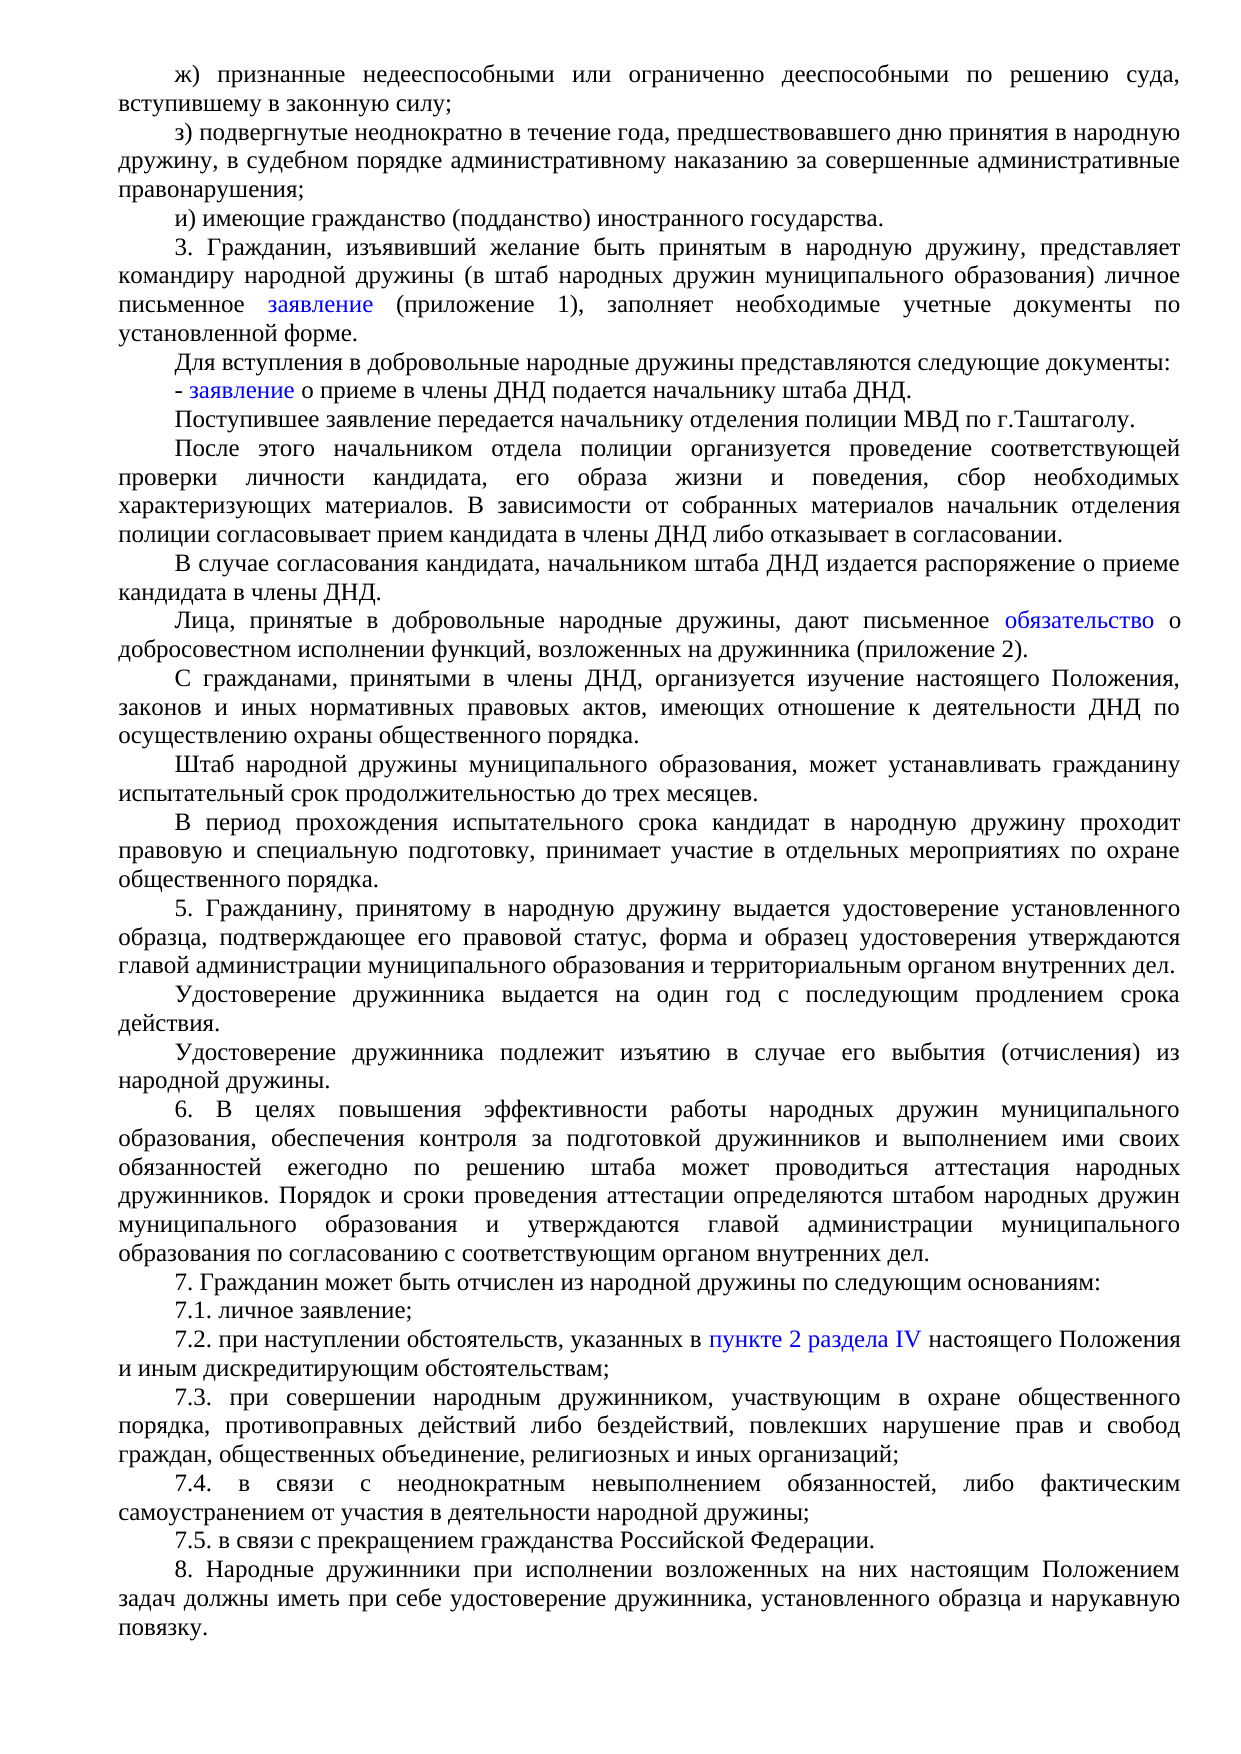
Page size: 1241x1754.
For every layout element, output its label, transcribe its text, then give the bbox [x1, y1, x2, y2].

text После этого начальником отдела полиции организуется проведение соответствующей проверки личности кандидата, его образа жизни и поведения, сбор необходимых характеризующих материалов. В зависимости от собранных материалов начальник отделения полиции согласовывает прием кандидата в члены ДНД либо отказывает в согласовании. [118, 433, 1181, 548]
text 7. Гражданин может быть отчислен из народной дружины по следующим основаниям: [118, 1267, 1181, 1295]
text 5. Гражданину, принятому в народную дружину выдается удостоверение установленного образца, подтверждающее его правовой статус, форма и образец удостоверения утверждаются главой администрации муниципального образования и территориальным органом внутренних дел. [118, 893, 1181, 979]
text з) подвергнутые неоднократно в течение года, предшествовавшего дню принятия в народную дружину, в судебном порядке административному наказанию за совершенные административные правонарушения; [118, 117, 1181, 203]
text 7.1. личное заявление; [118, 1295, 1181, 1324]
text Поступившее заявление передается начальнику отделения полиции МВД по г.Таштаголу. [118, 404, 1181, 433]
text Удостоверение дружинника подлежит изъятию в случае его выбытия (отчисления) из народной дружины. [118, 1037, 1181, 1094]
text В случае согласования кандидата, начальником штаба ДНД издается распоряжение о приеме кандидата в члены ДНД. [118, 548, 1181, 605]
text Штаб народной дружины муниципального образования, может устанавливать гражданину испытательный срок продолжительностью до трех месяцев. [118, 749, 1181, 807]
text Для вступления в добровольные народные дружины представляются следующие документы: [118, 347, 1181, 375]
text 6. В целях повышения эффективности работы народных дружин муниципального образования, обеспечения контроля за подготовкой дружинников и выполнением ими своих обязанностей ежегодно по решению штаба может проводиться аттестация народных дружинников. Порядок и сроки проведения аттестации определяются штабом народных дружин муниципального образования и утверждаются главой администрации муниципального образования по согласованию с соответствующим органом внутренних дел. [118, 1094, 1181, 1267]
text ж) признанные недееспособными или ограниченно дееспособными по решению суда, вступившему в законную силу; [118, 59, 1181, 117]
text В период прохождения испытательного срока кандидат в народную дружину проходит правовую и специальную подготовку, принимает участие в отдельных мероприятиях по охране общественного порядка. [118, 807, 1181, 893]
text 8. Народные дружинники при исполнении возложенных на них настоящим Положением задач должны иметь при себе удостоверение дружинника, установленного образца и нарукавную повязку. [118, 1554, 1181, 1640]
text - заявление о приеме в члены ДНД подается начальнику штаба ДНД. [118, 375, 1181, 404]
text 7.4. в связи с неоднократным невыполнением обязанностей, либо фактическим самоустранением от участия в деятельности народной дружины; [118, 1468, 1181, 1525]
text и) имеющие гражданство (подданство) иностранного государства. [118, 203, 1181, 232]
text 7.3. при совершении народным дружинником, участвующим в охране общественного порядка, противоправных действий либо бездействий, повлекших нарушение прав и свобод граждан, общественных объединение, религиозных и иных организаций; [118, 1382, 1181, 1468]
text С гражданами, принятыми в члены ДНД, организуется изучение настоящего Положения, законов и иных нормативных правовых актов, имеющих отношение к деятельности ДНД по осуществлению охраны общественного порядка. [118, 663, 1181, 749]
text Удостоверение дружинника выдается на один год с последующим продлением срока действия. [118, 979, 1181, 1037]
text 7.2. при наступлении обстоятельств, указанных в пункте 2 раздела IV настоящего Положения и иным дискредитирующим обстоятельствам; [118, 1324, 1181, 1382]
text Лица, принятые в добровольные народные дружины, дают письменное обязательство о добросовестном исполнении функций, возложенных на дружинника (приложение 2). [118, 605, 1181, 663]
text 7.5. в связи с прекращением гражданства Российской Федерации. [118, 1525, 1181, 1554]
text 3. Гражданин, изъявивший желание быть принятым в народную дружину, представляет командиру народной дружины (в штаб народных дружин муниципального образования) личное письменное заявление (приложение 1), заполняет необходимые учетные документы по установленной форме. [118, 232, 1181, 347]
